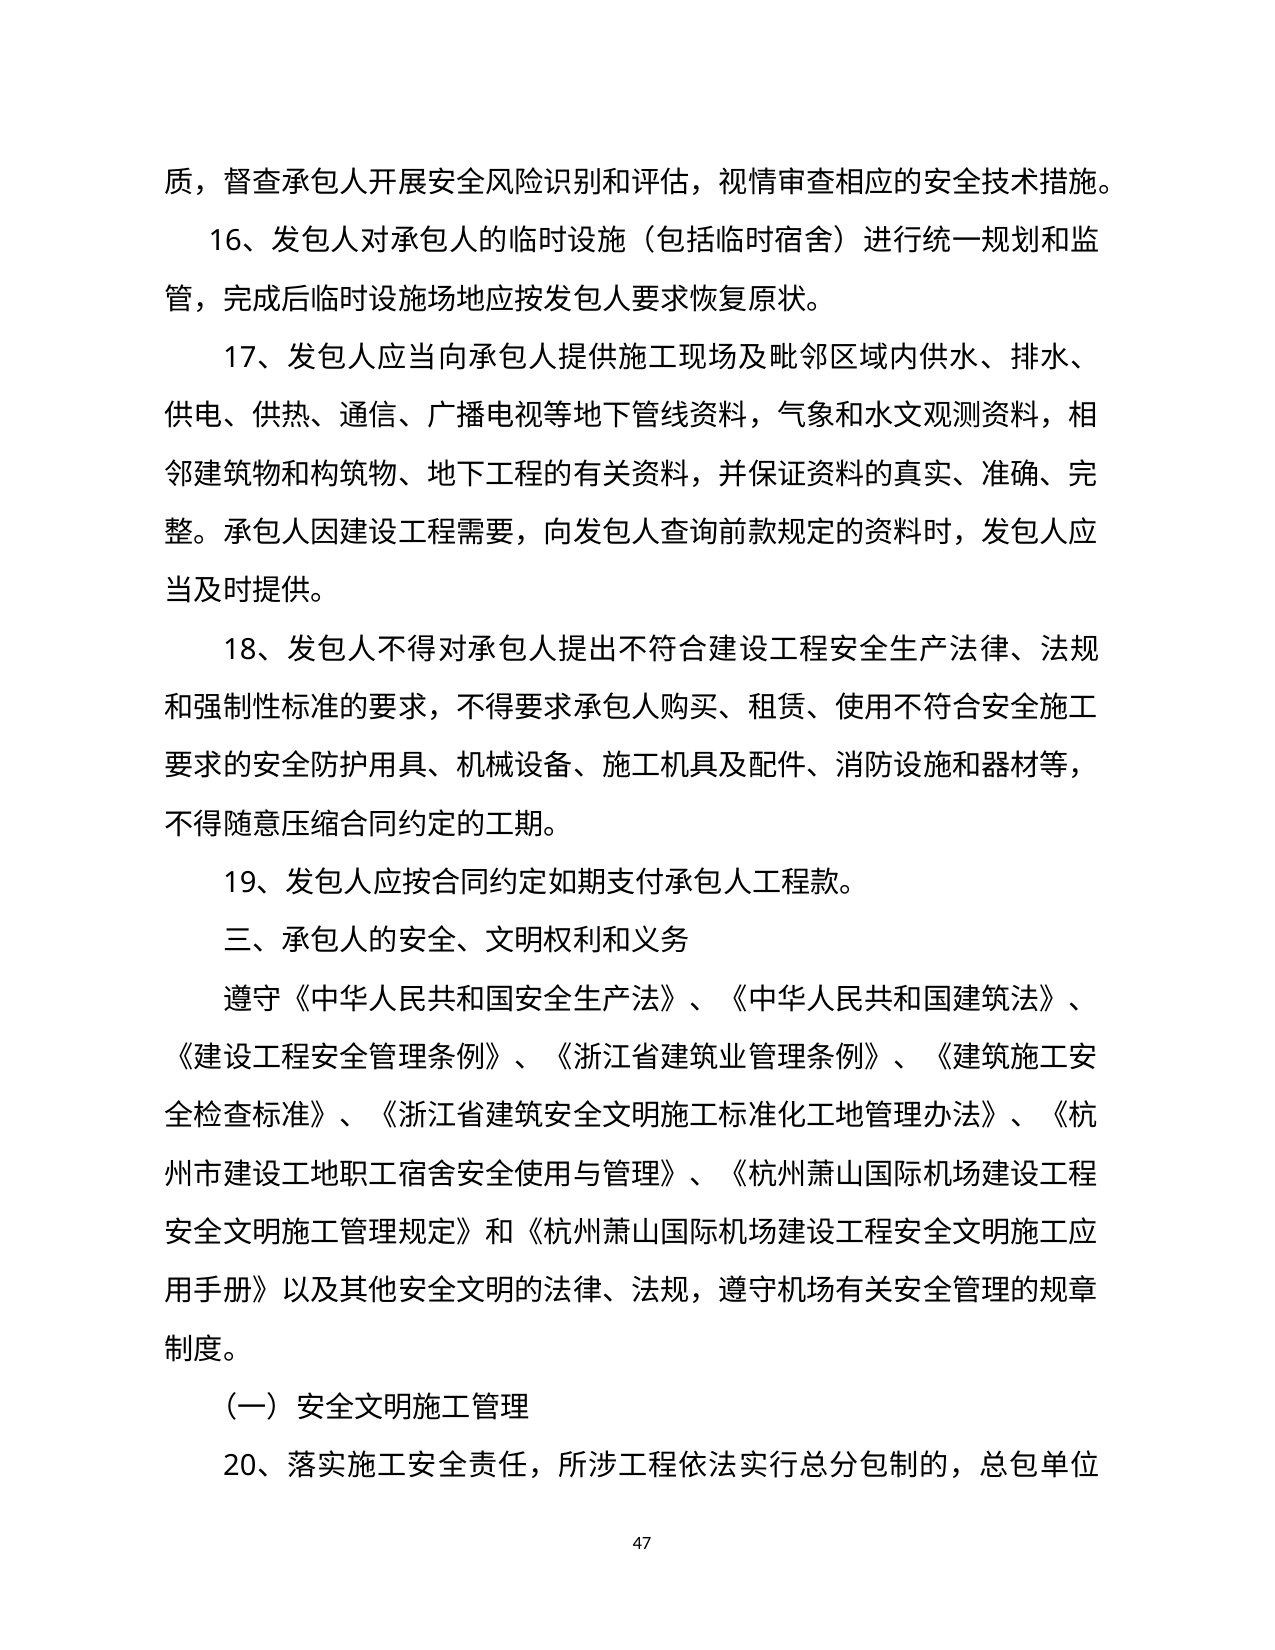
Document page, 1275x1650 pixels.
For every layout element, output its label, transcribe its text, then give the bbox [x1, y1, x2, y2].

text 16、发包人对承包人的临时设施（包括临时宿舍）进行统一规划和监管，完成后临时设施场地应按发包人要求恢复原状。 [164, 204, 1100, 321]
text 17、发包人应当向承包人提供施工现场及毗邻区域内供水、排水、供电、供热、通信、广播电视等地下管线资料，气象和水文观测资料，相邻建筑物和构筑物、地下工程的有关资料，并保证资料的真实、准确、完整。承包人因建设工程需要，向发包人查询前款规定的资料时，发包人应当及时提供。 [164, 321, 1100, 612]
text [164, 146, 1100, 204]
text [164, 1429, 1100, 1487]
text （一）安全文明施工管理 [164, 1371, 1100, 1429]
text 三、承包人的安全、文明权利和义务 [164, 904, 1100, 962]
text 18、发包人不得对承包人提出不符合建设工程安全生产法律、法规和强制性标准的要求，不得要求承包人购买、租赁、使用不符合安全施工要求的安全防护用具、机械设备、施工机具及配件、消防设施和器材等，不得随意压缩合同约定的工期。 [164, 612, 1100, 846]
text 19、发包人应按合同约定如期支付承包人工程款。 [164, 846, 1100, 904]
text 遵守《中华人民共和国安全生产法》、《中华人民共和国建筑法》、《建设工程安全管理条例》、《浙江省建筑业管理条例》、《建筑施工安全检查标准》、《浙江省建筑安全文明施工标准化工地管理办法》、《杭州市建设工地职工宿舍安全使用与管理》、《杭州萧山国际机场建设工程安全文明施工管理规定》和《杭州萧山国际机场建设工程安全文明施工应用手册》以及其他安全文明的法律、法规，遵守机场有关安全管理的规章制度。 [164, 962, 1100, 1371]
